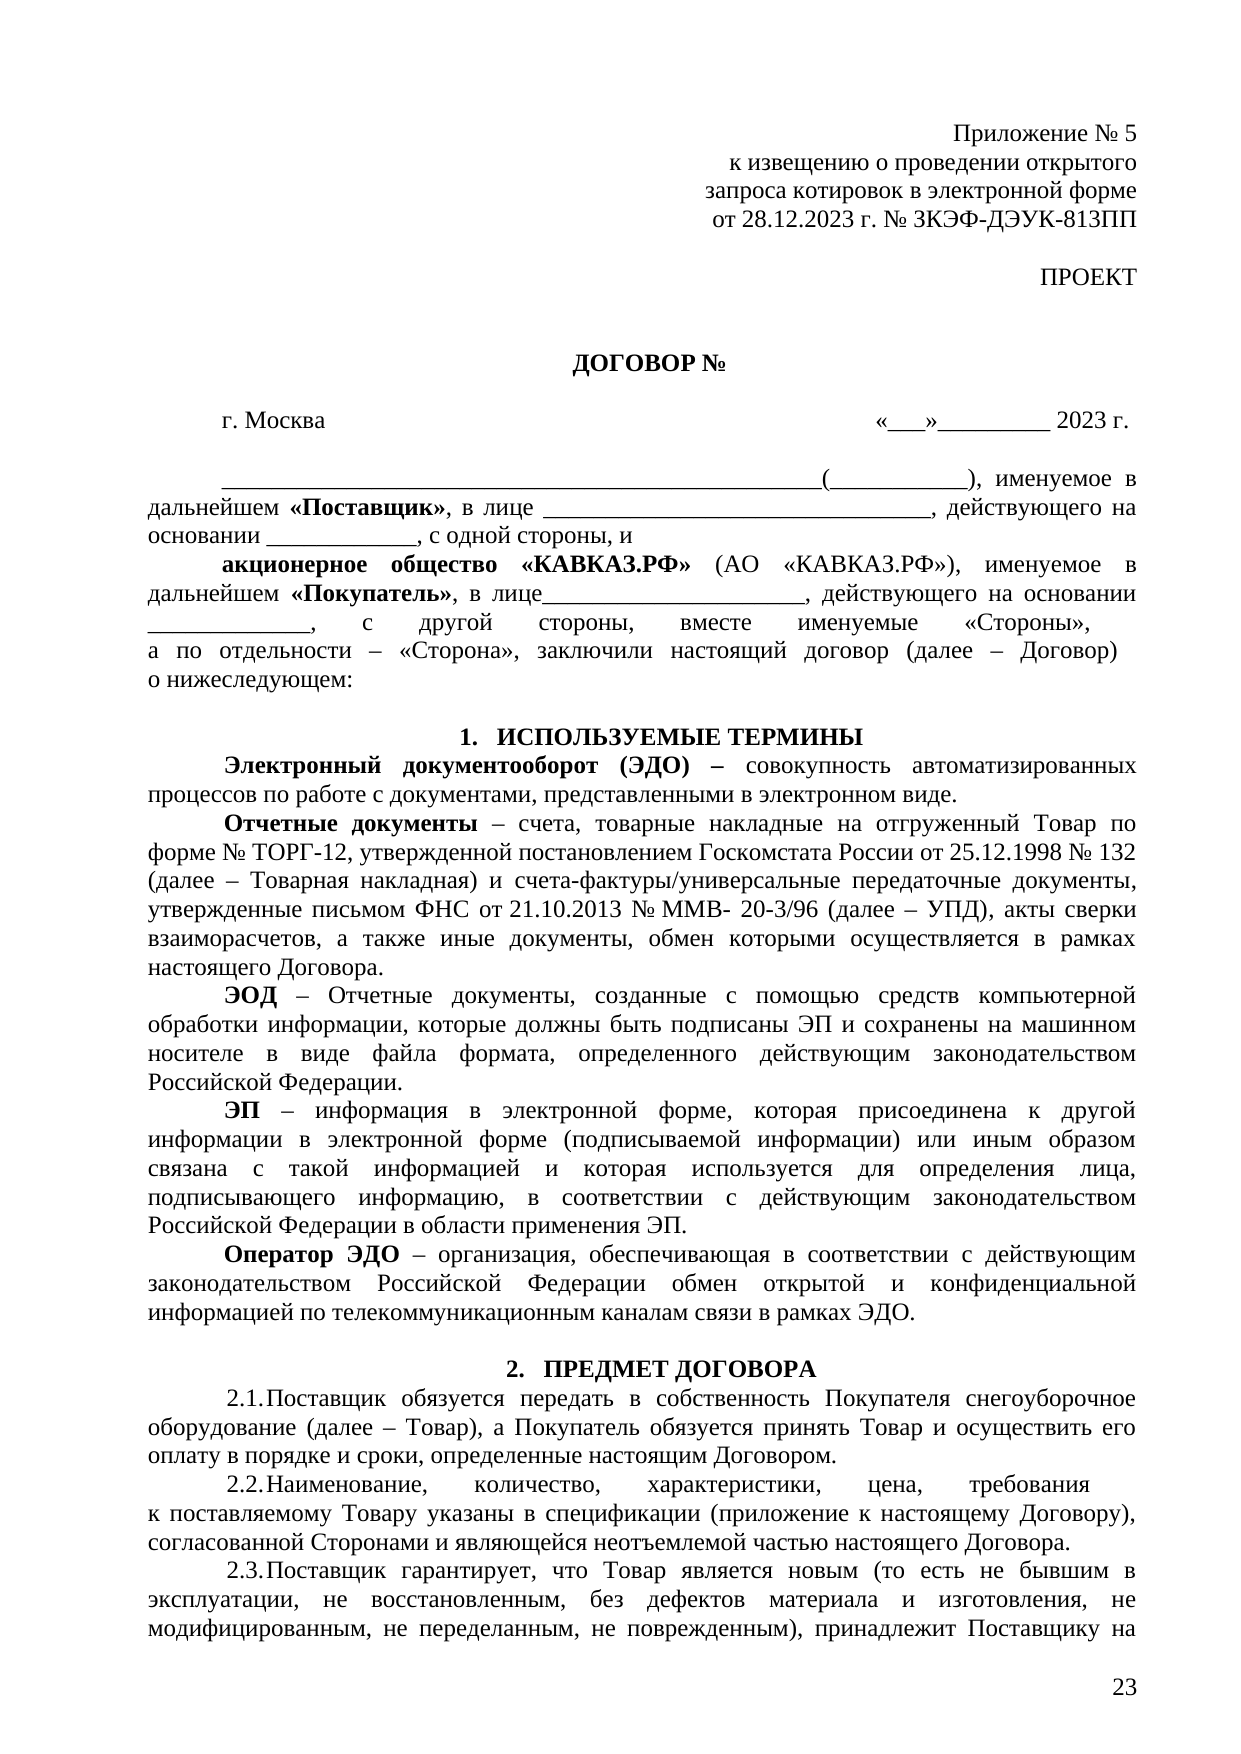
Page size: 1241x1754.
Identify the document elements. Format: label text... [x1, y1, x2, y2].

list Наименование, количество, характеристики, цена, требования к поставляемому Товару указаны в спецификации (приложение к настоящему Договору), согласованной Сторонами и являющейся неотъемлемой частью настоящего Договора. [148, 1469, 1137, 1556]
text ЭП – информация в электронной форме, которая присоединена к другой информации в электронной форме (подписываемой информации) или иным образом связана с такой информацией и которая используется для определения лица, подписывающего информацию, в соответствии с действующим законодательством Российской Федерации в области применения ЭП. [148, 1096, 1137, 1239]
text от 28.12.2023 г. № ЗКЭФ-ДЭУК-813ПП [148, 204, 1137, 233]
text Отчетные документы – счета, товарные накладные на отгруженный Товар по форме № ТОРГ-12, утвержденной постановлением Госкомстата России от 25.12.1998 № 132 (далее – Товарная накладная) и счета-фактуры/универсальные передаточные документы, утвержденные письмом ФНС от 21.10.2013 № ММВ- 20-3/96 (далее – УПД), акты сверки взаиморасчетов, а также иные документы, обмен которыми осуществляется в рамках настоящего Договора. [148, 808, 1137, 981]
text Оператор ЭДО – организация, обеспечивающая в соответствии с действующим законодательством Российской Федерации обмен открытой и конфиденциальной информацией по телекоммуникационным каналам связи в рамках ЭДО. [148, 1239, 1137, 1326]
text к извещению о проведении открытого запроса котировок в электронной форме [148, 147, 1137, 204]
list Поставщик обязуется передать в собственность Покупателя снегоуборочное оборудование (далее – Товар), а Покупатель обязуется принять Товар и осуществить его оплату в порядке и сроки, определенные настоящим Договором. [148, 1383, 1137, 1469]
text акционерное общество «КАВКАЗ.РФ» (АО «КАВКАЗ.РФ»), именуемое в дальнейшем «Покупатель», в лице_____________________, действующего на основании _____________, с другой стороны, вместе именуемые «Стороны», а по отдельности – «Сторона», заключили настоящий договор (далее – Договор) о нижеследующем: [148, 549, 1137, 693]
text ЭОД – Отчетные документы, созданные с помощью средств компьютерной обработки информации, которые должны быть подписаны ЭП и сохранены на машинном носителе в виде файла формата, определенного действующим законодательством Российской Федерации. [148, 981, 1137, 1096]
text ________________________________________________(___________), именуемое в дальнейшем «Поставщик», в лице _______________________________, действующего на основании ____________, с одной стороны, и [148, 463, 1137, 549]
text Приложение № 5 [148, 118, 1137, 147]
list ПРЕДМЕТ ДОГОВОРА [185, 1354, 1137, 1383]
text ДОГОВОР № [162, 348, 1137, 377]
text ПРОЕКТ [738, 262, 1137, 291]
text Электронный документооборот (ЭДО) – совокупность автоматизированных процессов по работе с документами, представленными в электронном виде. [148, 751, 1137, 808]
text г. Москва «___»_________ 2023 г. [148, 406, 1137, 434]
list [148, 1556, 1137, 1642]
list ИСПОЛЬЗУЕМЫЕ ТЕРМИНЫ [185, 722, 1137, 751]
